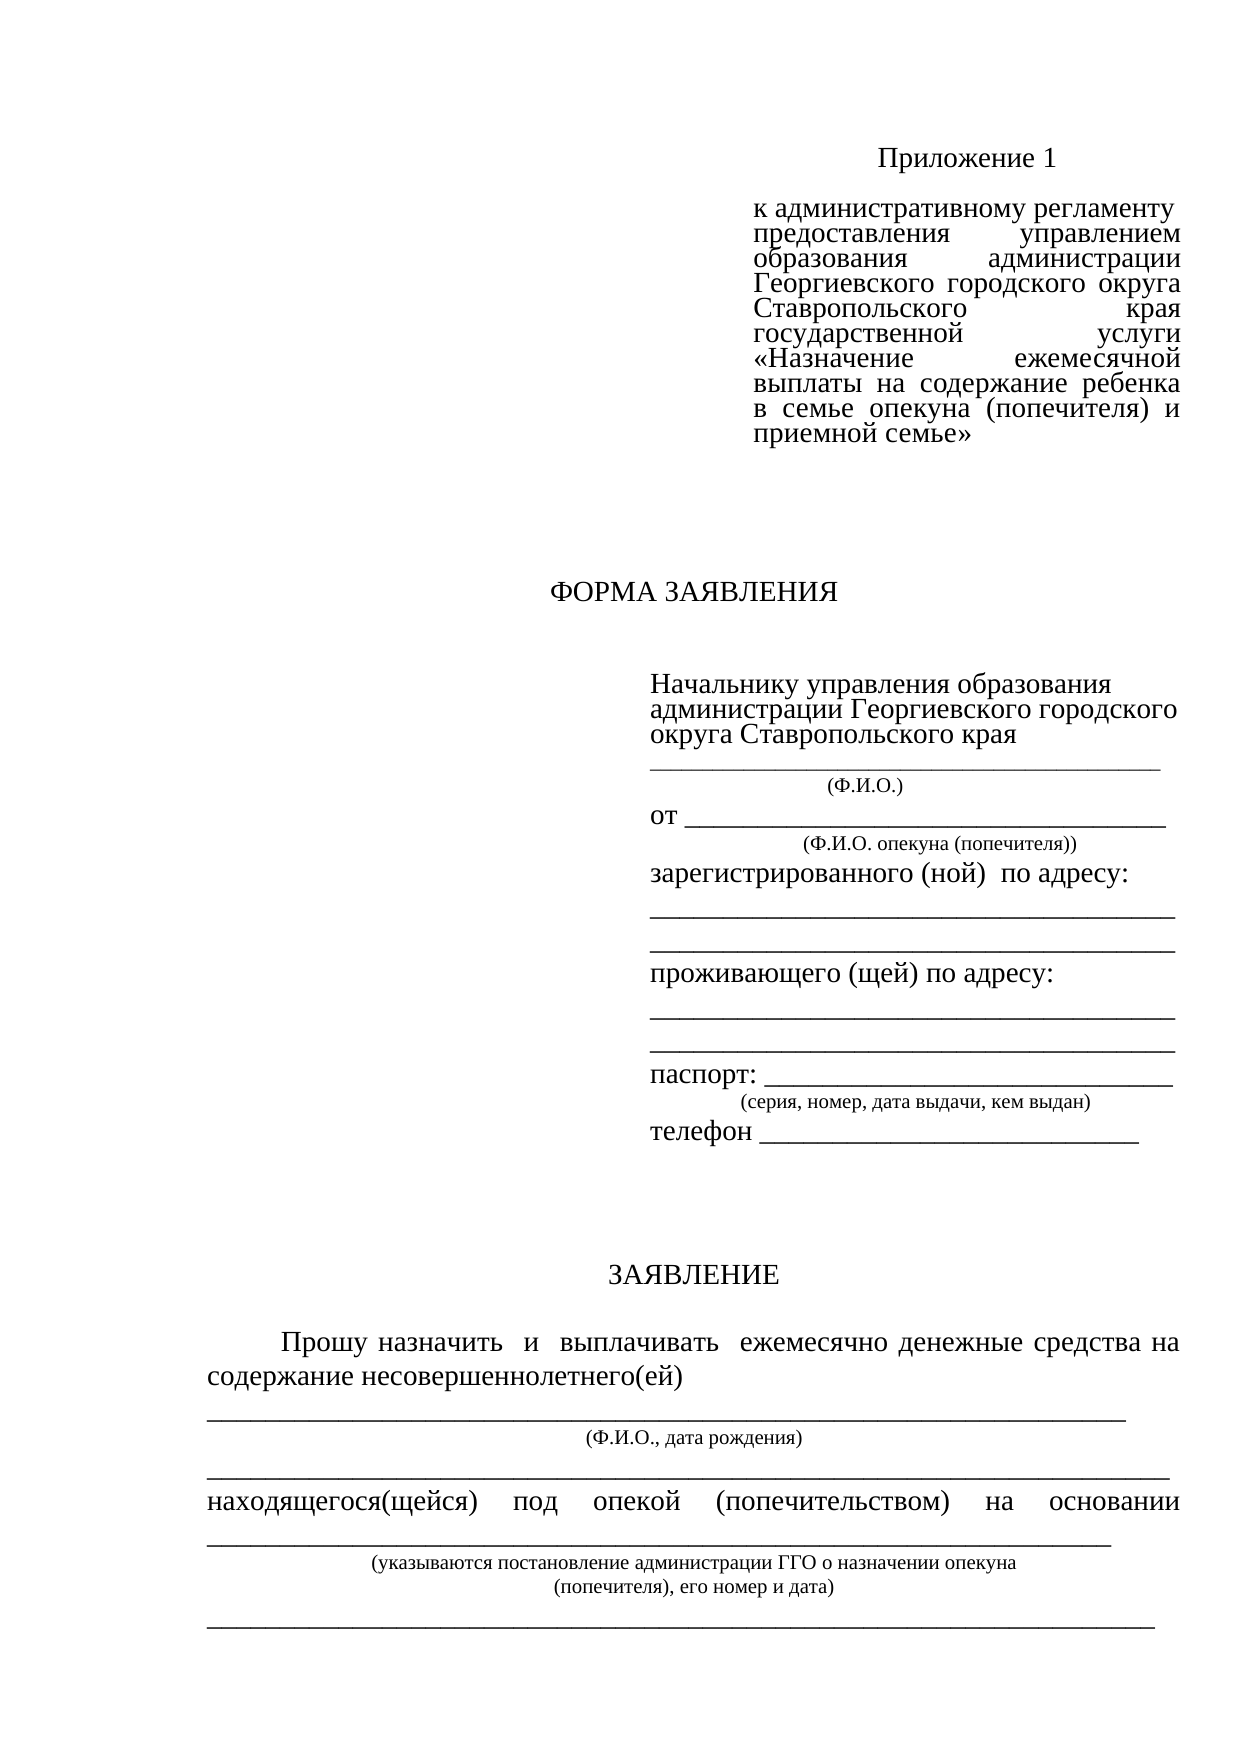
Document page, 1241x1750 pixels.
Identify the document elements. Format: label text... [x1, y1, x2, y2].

text предоставления управлением образования администрации Георгиевского городского округа Ставропольского края государственной услуги «Назначение ежемесячной выплаты на содержание ребенка в семье опекуна (попечителя) и приемной семье» [753, 223, 1181, 448]
text проживающего (щей) по адресу: ____________________________________ [650, 955, 1181, 1022]
text от _________________________________ [576, 797, 1181, 831]
text к административному регламенту [753, 198, 1181, 223]
text _________________________________________________ [576, 749, 1181, 773]
text (Ф.И.О.) [827, 773, 1181, 797]
text (серия, номер, дата выдачи, кем выдан) [650, 1089, 1181, 1113]
text __________________________________________________________________ [207, 1449, 1181, 1483]
text _______________________________________________________________ [207, 1392, 1181, 1425]
text зарегистрированного (ной) по адресу: [576, 855, 1181, 888]
text _________________________________________________________________ [207, 1598, 1181, 1632]
text ФОРМА ЗАЯВЛЕНИЯ [207, 582, 1181, 607]
text Приложение 1 [753, 148, 1181, 173]
text (указываются постановление администрации ГГО о назначении опекуна [207, 1550, 1181, 1574]
text находящегося(щейся) под опекой (попечительством) на основании ______________________________________________________________ [207, 1483, 1181, 1550]
text Прошу назначить и выплачивать ежемесячно денежные средства на содержание несовершеннолетнего(ей) [207, 1324, 1181, 1392]
text ____________________________________ [606, 922, 1181, 955]
text паспорт: ____________________________ [650, 1056, 1181, 1089]
text ____________________________________ [606, 888, 1181, 922]
text ЗАЯВЛЕНИЕ [207, 1257, 1181, 1291]
text Начальнику управления образования администрации Георгиевского городского округа Ставропольского края [650, 674, 1181, 749]
text телефон __________________________ [650, 1113, 1181, 1147]
text (Ф.И.О., дата рождения) [207, 1425, 1181, 1449]
text (Ф.И.О. опекуна (попечителя)) [753, 831, 1181, 855]
text ____________________________________ [606, 1022, 1181, 1056]
text (попечителя), его номер и дата) [207, 1574, 1181, 1598]
